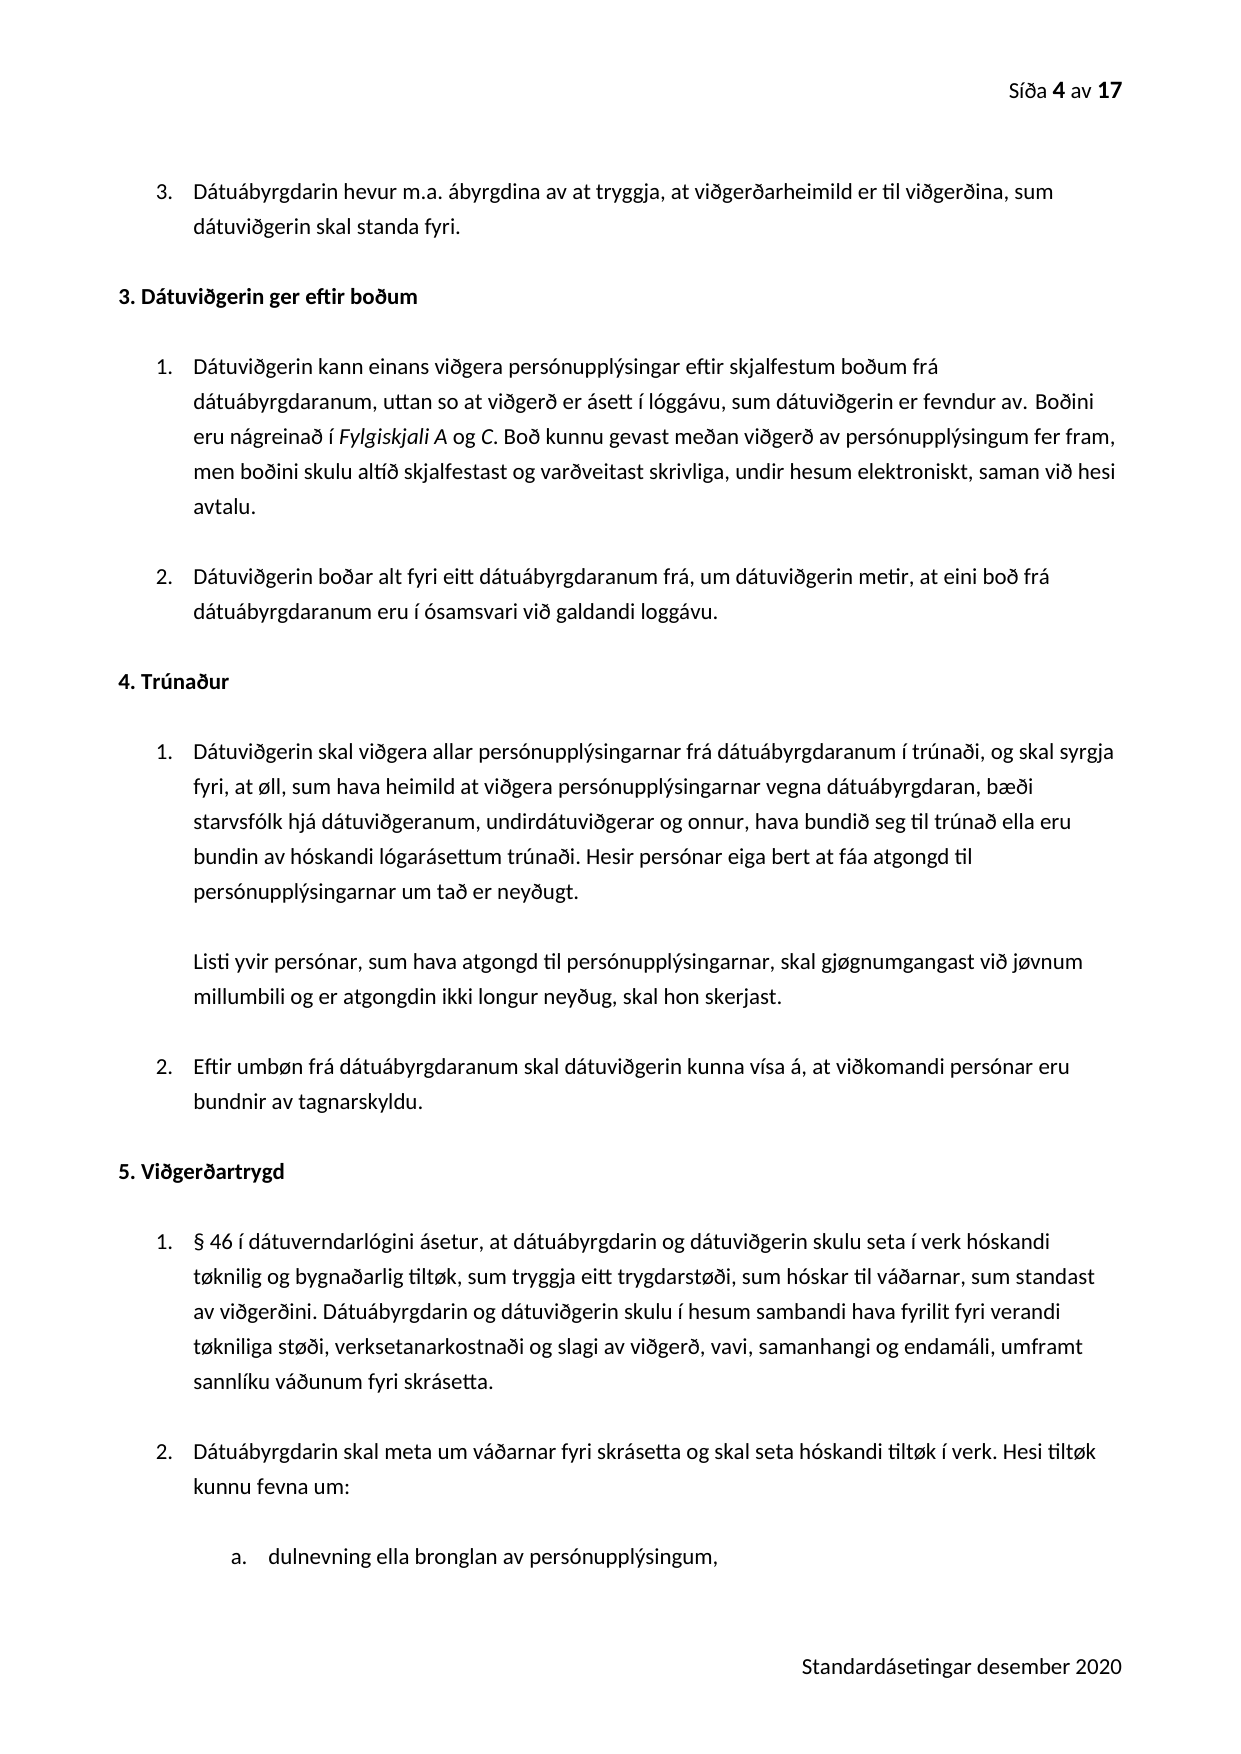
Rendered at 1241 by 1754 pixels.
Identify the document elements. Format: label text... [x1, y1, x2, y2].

list Dátuviðgerin boðar alt fyri eitt dátuábyrgdaranum frá, um dátuviðgerin metir, at eini boð frá dátuábyrgdaranum eru í ósamsvari við galdandi loggávu. [156, 562, 1122, 625]
subtitle 4. Trúnaður [118, 667, 1122, 695]
list dulnevning ella bronglan av persónupplýsingum, [231, 1542, 1122, 1570]
list Dátuábyrgdarin hevur m.a. ábyrgdina av at tryggja, at viðgerðarheimild er til viðgerðina, sum dátuviðgerin skal standa fyri. [156, 177, 1122, 240]
list Eftir umbøn frá dátuábyrgdaranum skal dátuviðgerin kunna vísa á, at viðkomandi persónar eru bundnir av tagnarskyldu. [156, 1052, 1122, 1115]
subtitle 5. Viðgerðartrygd [118, 1157, 1122, 1185]
list Dátuviðgerin skal viðgera allar persónupplýsingarnar frá dátuábyrgdaranum í trúnaði, og skal syrgja fyri, at øll, sum hava heimild at viðgera persónupplýsingarnar vegna dátuábyrgdaran, bæði starvsfólk hjá dátuviðgeranum, undirdátuviðgerar og onnur, hava bundið seg til trúnað ella eru bundin av hóskandi lógarásettum trúnaði. Hesir persónar eiga bert at fáa atgongd til persónupplýsingarnar um tað er neyðugt. [156, 737, 1122, 905]
subtitle 3. Dátuviðgerin ger eftir boðum [118, 282, 1122, 310]
list Dátuábyrgdarin skal meta um váðarnar fyri skrásetta og skal seta hóskandi tiltøk í verk. Hesi tiltøk kunnu fevna um: [156, 1437, 1122, 1500]
list Listi yvir persónar, sum hava atgongd til persónupplýsingarnar, skal gjøgnumgangast við jøvnum millumbili og er atgongdin ikki longur neyðug, skal hon skerjast. [193, 947, 1122, 1010]
list § 46 í dátuverndarlógini ásetur, at dátuábyrgdarin og dátuviðgerin skulu seta í verk hóskandi tøknilig og bygnaðarlig tiltøk, sum tryggja eitt trygdarstøði, sum hóskar til váðarnar, sum standast av viðgerðini. Dátuábyrgdarin og dátuviðgerin skulu í hesum sambandi hava fyrilit fyri verandi tøkniliga støði, verksetanarkostnaði og slagi av viðgerð, vavi, samanhangi og endamáli, umframt sannlíku váðunum fyri skrásetta. [156, 1227, 1122, 1395]
list Dátuviðgerin kann einans viðgera persónupplýsingar eftir skjalfestum boðum frá dátuábyrgdaranum, uttan so at viðgerð er ásett í lóggávu, sum dátuviðgerin er fevndur av. Boðini eru nágreinað í Fylgiskjali A og C. Boð kunnu gevast meðan viðgerð av persónupplýsingum fer fram, men boðini skulu altíð skjalfestast og varðveitast skrivliga, undir hesum elektroniskt, saman við hesi avtalu. [156, 352, 1122, 520]
